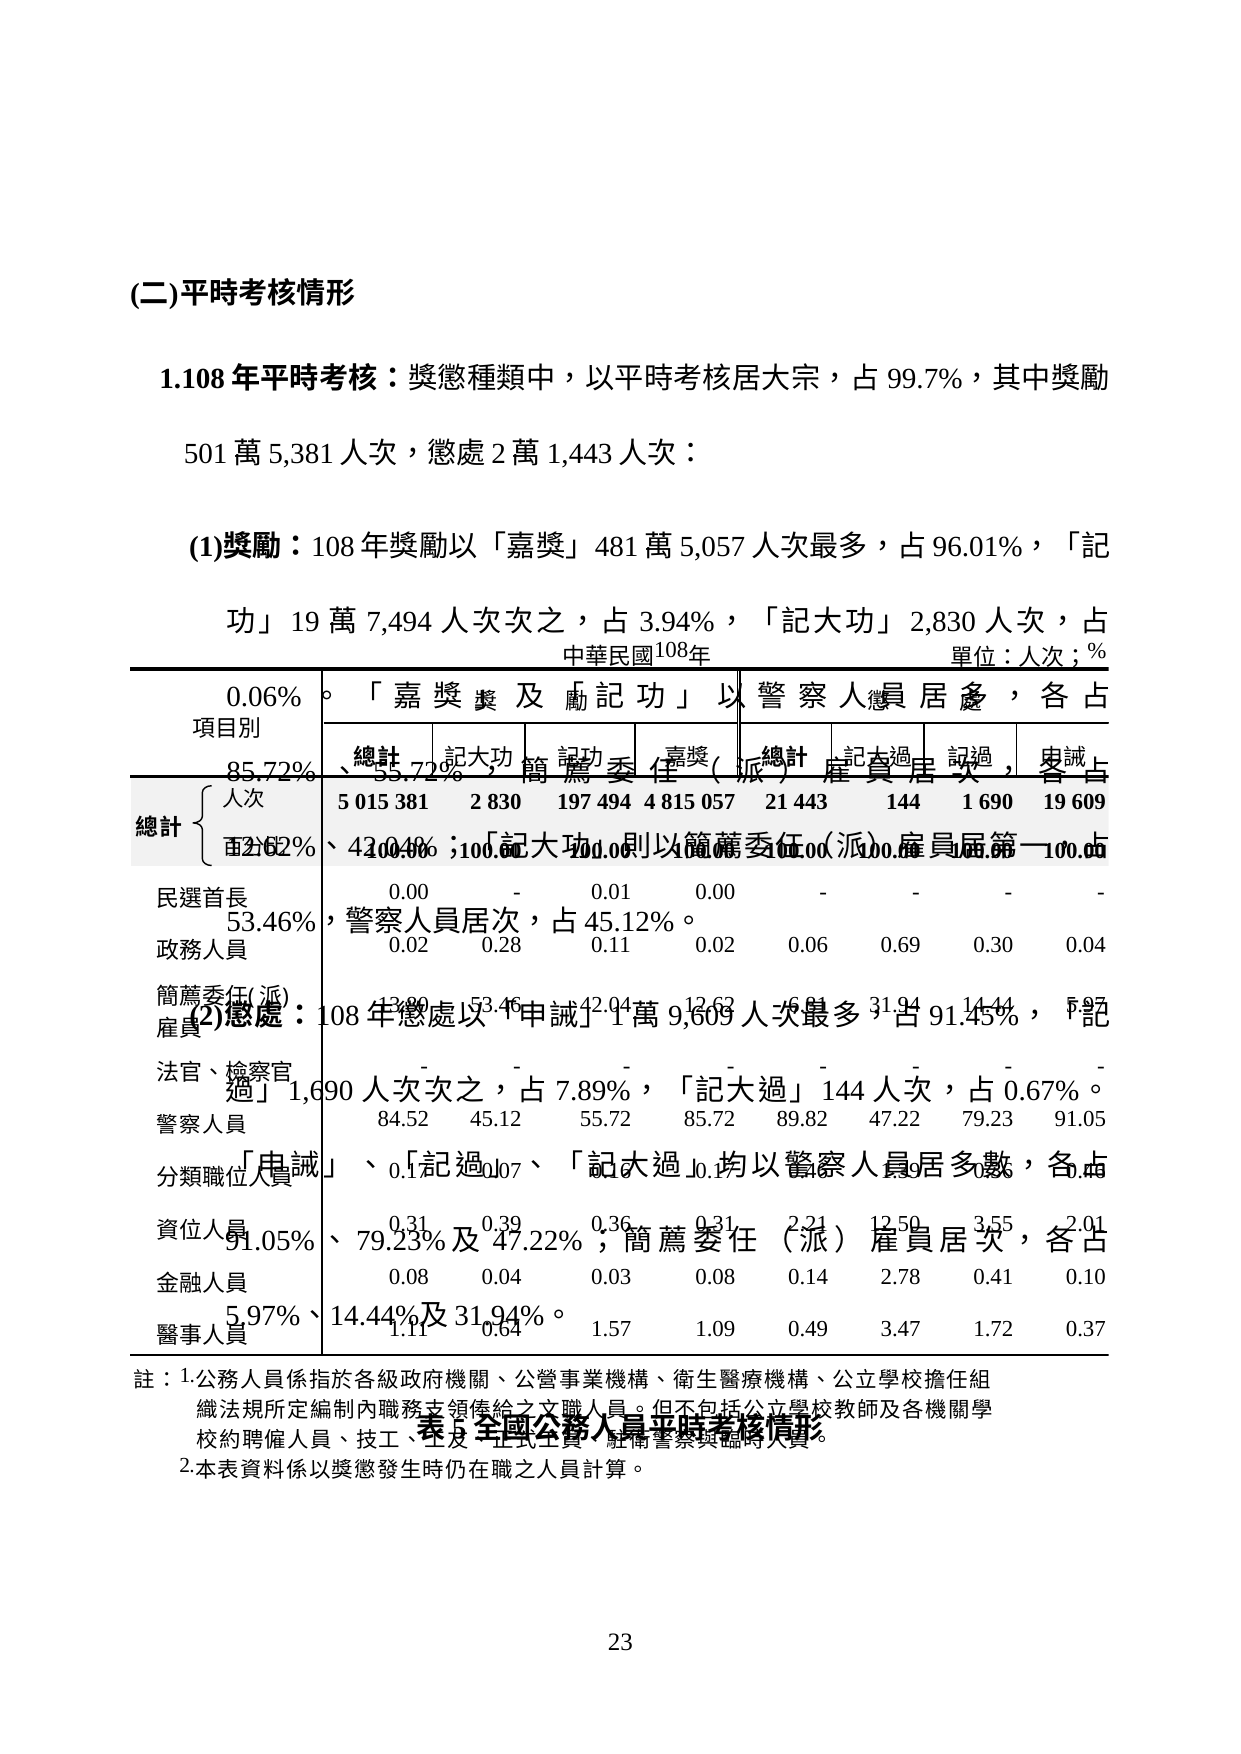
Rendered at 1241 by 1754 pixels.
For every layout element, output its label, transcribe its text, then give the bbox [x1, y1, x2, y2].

text (2)懲處：108年懲處以「申誡」1萬9,609人次最多，占91.45%，「記過」1,690人次次之，占7.89%，「記大過」144人次，占0.67%。「申誡」、「記過」、「記大過」均以警察人員居多數，各占91.05%、79.23%及47.22%；簡薦委任（派）雇員居次，各占5.97%、14.44%及31.94%。 [189, 975, 1110, 1350]
text 1.108年平時考核：獎懲種類中，以平時考核居大宗，占99.7%，其中獎勵501萬5,381人次，懲處2萬1,443人次： [159, 338, 1110, 488]
text (1)獎勵：108年獎勵以「嘉獎」481萬5,057人次最多，占96.01%，「記功」19萬7,494人次次之，占3.94%，「記大功」2,830人次，占0.06%。「嘉獎」及「記功」以警察人員居多，各占85.72%、55.72%，簡薦委任（派）雇員居次，各占12.62%、42.04%；「記大功」則以簡薦委任（派）雇員居第一，占53.46%，警察人員居次，占45.12%。 [189, 507, 1110, 957]
text 表5 全國公務人員平時考核情形 [130, 1388, 1110, 1463]
list 平時考核情形 [130, 253, 1110, 328]
